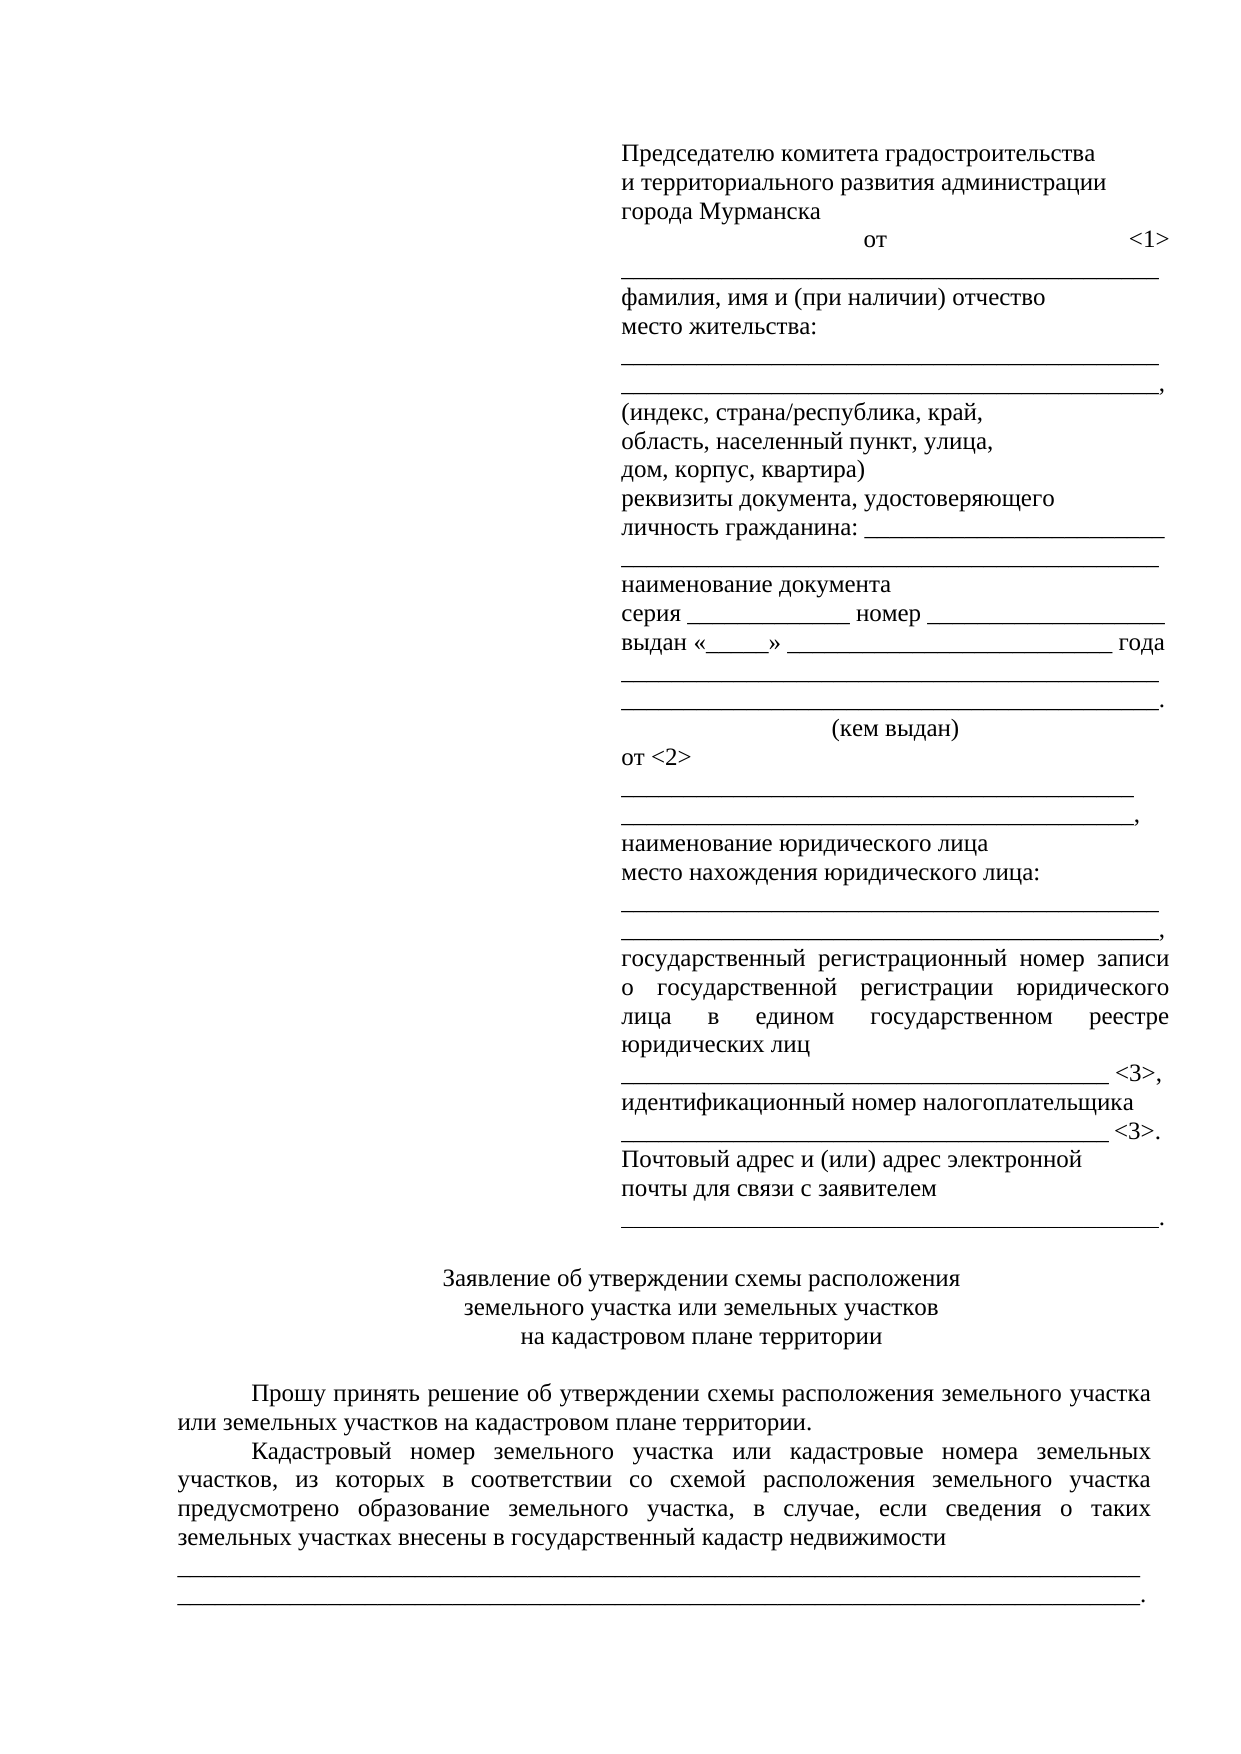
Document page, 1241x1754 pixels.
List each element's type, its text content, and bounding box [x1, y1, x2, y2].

text на кадастровом плане территории [177, 1321, 1152, 1349]
text Прошу принять решение об утверждении схемы расположения земельного участка или земельных участков на кадастровом плане территории. [177, 1378, 1152, 1436]
text земельного участка или земельных участков [177, 1292, 1152, 1321]
text Заявление об утверждении схемы расположения [177, 1263, 1152, 1292]
text Кадастровый номер земельного участка или кадастровые номера земельных участков, из которых в соответствии со схемой расположения земельного участка предусмотрено образование земельного участка, в случае, если сведения о таких земельных участках внесены в государственный кадастр недвижимости [177, 1436, 1152, 1551]
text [177, 1579, 1152, 1608]
text _____________________________________________________________________________ [177, 1551, 1152, 1579]
